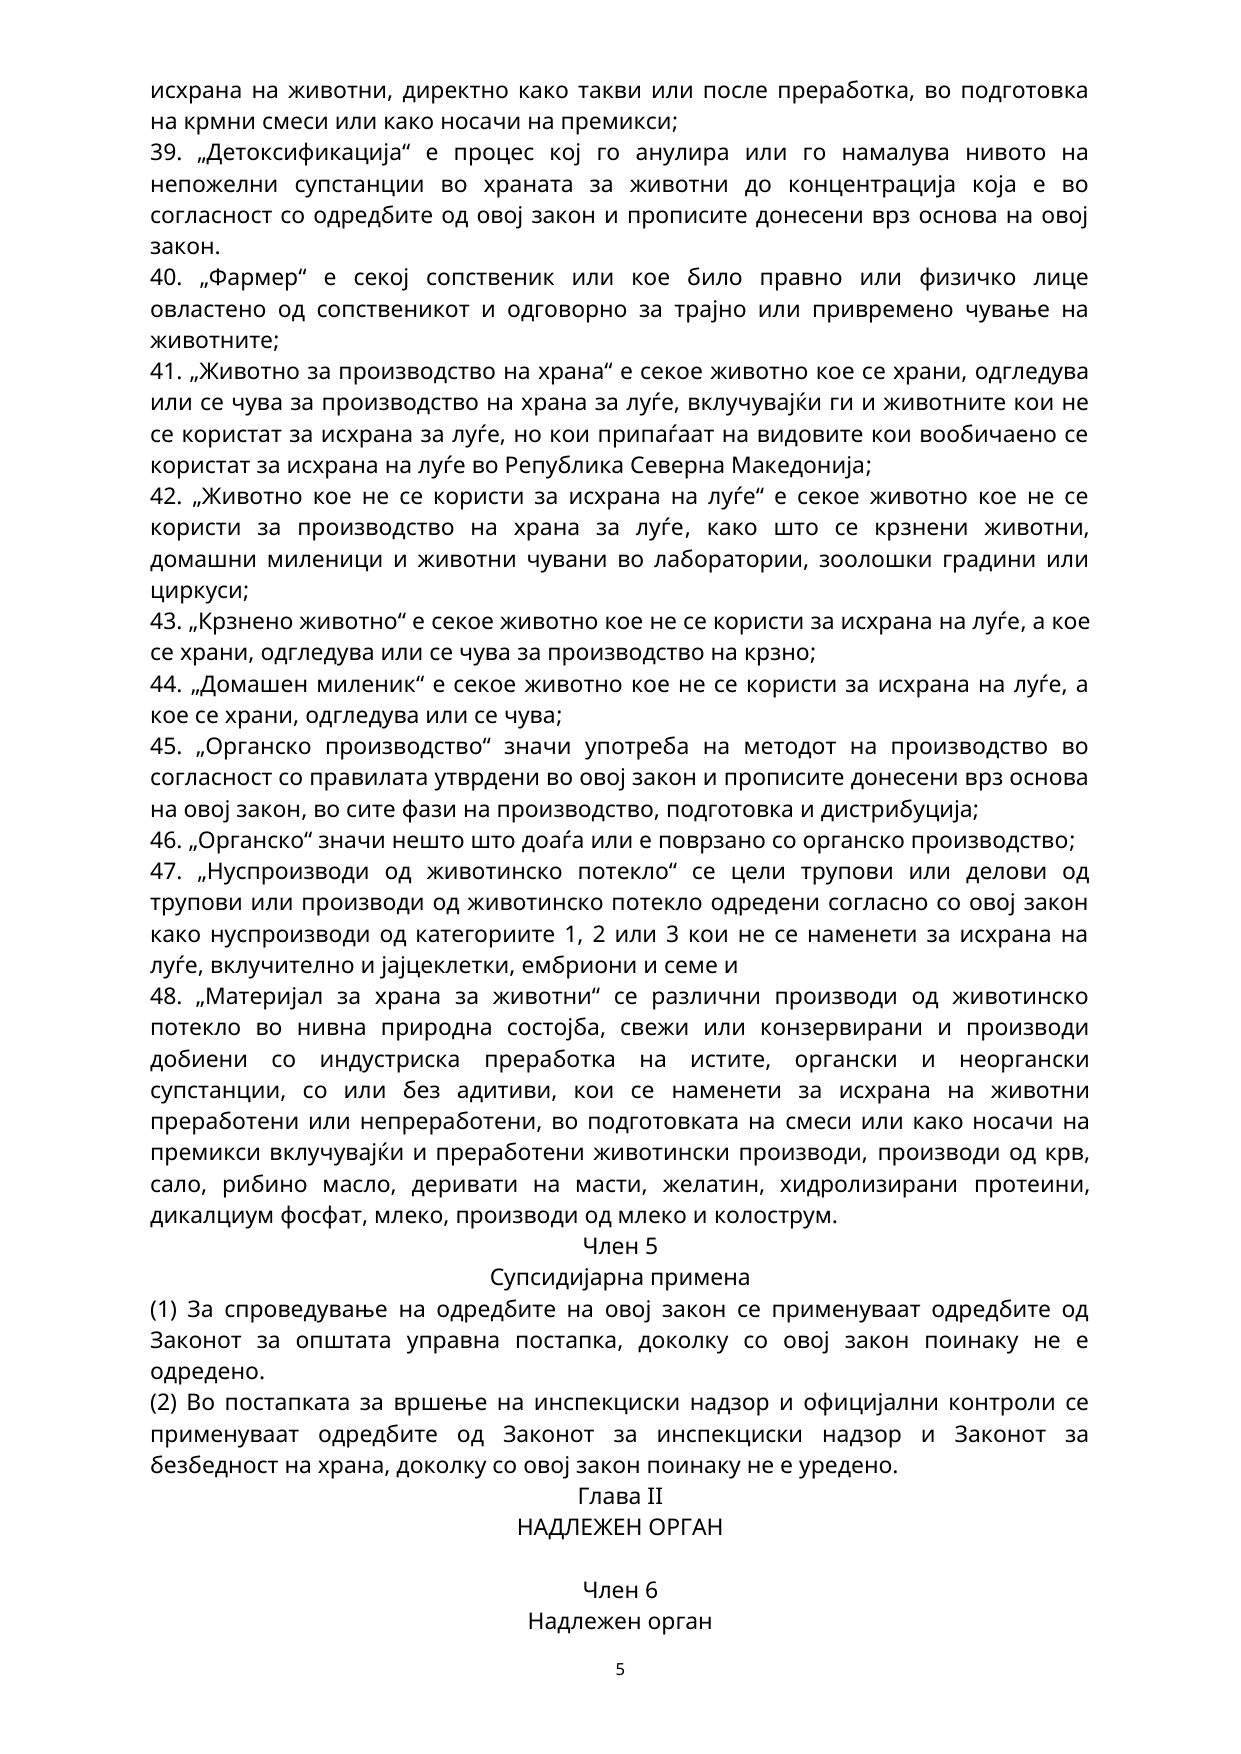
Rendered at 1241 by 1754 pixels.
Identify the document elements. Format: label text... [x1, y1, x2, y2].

text Надлежен орган [150, 1605, 1090, 1636]
text 45. „Органско производство“ значи употреба на методот на производство во согласност со правилата утврдени во овој закон и прописите донесени врз основа на овој закон, во сите фази на производство, подготовка и дистрибуција; [150, 730, 1090, 824]
text 42. „Животнo коe не се користи за исхрана на луѓе“ е секое животно коe не се користи за производство на храна за луѓе, како што се крзнени животни, домашни миленици и животни чувани во лаборатории, зоолошки градини или циркуси; [150, 480, 1090, 605]
text 46. „Органско“ значи нешто што доаѓа или е поврзано со органско производство; [150, 824, 1090, 855]
text 44. „Домашен миленик“ е секое животнo коe не се користи за исхрана на луѓе, а кое се храни, одгледува или се чува; [150, 668, 1090, 730]
text Член 6 [150, 1574, 1090, 1605]
text 41. „Животно за производство на храна“ е секое животно кое се храни, одгледува или се чува за производство на храна за луѓе, вклучувајќи ги и животните кои не се користат за исхрана за луѓе, но кои припаѓаат на видовите кои вообичаено се користат за исхрана на луѓе во Република Северна Македонија; [150, 355, 1090, 480]
text 48. „Материјал за храна за животни“ се различни производи од животинско потекло во нивна природна состојба, свежи или конзервирани и производи добиени со индустриска преработка на истите, органски и неоргански супстанции, со или без адитиви, кои се наменети за исхрана на животни преработени или непреработени, во подготовката на смеси или како носачи на премикси вклучувајќи и преработени животински производи, производи од крв, сало, рибино масло, деривати на масти, желатин, хидролизирани протеини, дикалциум фосфат, млеко, производи од млеко и колострум. [150, 980, 1090, 1230]
text Глава II [150, 1480, 1090, 1511]
text Член 5 [150, 1230, 1090, 1261]
text НАДЛЕЖЕН ОРГАН [150, 1511, 1090, 1543]
text 39. „Детоксификација“ е процес кој го анулира или го намалува нивото на непожелни супстанции во храната за животни до концентрација која е во согласност со одредбите од овој закон и прописите донесени врз основа на овој закон. [150, 136, 1090, 261]
text 47. „Нуспроизводи од животинско потекло“ се цели трупови или делови од трупови или производи од животинско потекло одредени согласно со овој закон како нуспроизводи од категориите 1, 2 или 3 кои не се наменети за исхрана на луѓе, вклучително и јајцеклетки, ембриони и семе и [150, 855, 1090, 980]
text Супсидијарна примена [150, 1261, 1090, 1293]
text 43. „Крзнено животно“ е секое животнo коe не се користи за исхрана на луѓе, а кое се храни, одгледува или се чува за производство на крзно; [150, 605, 1090, 668]
text (1) За спроведување на одредбите на овој закон се применуваат одредбите од Законот за општата управна постапка, доколку со овој закон поинаку не е одредено. [150, 1293, 1090, 1386]
text (2) Во постапката за вршење на инспекциски надзор и официјални контроли се применуваат одредбите од Законот за инспекциски надзор и Законот за безбедност на храна, доколку со овој закон поинаку не е уредено. [150, 1386, 1090, 1480]
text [150, 74, 1090, 136]
text 40. „Фармер“ е секој сопственик или кое било правно или физичко лице овластено од сопственикот и одговорно за трајно или привремено чување на животните; [150, 261, 1090, 355]
